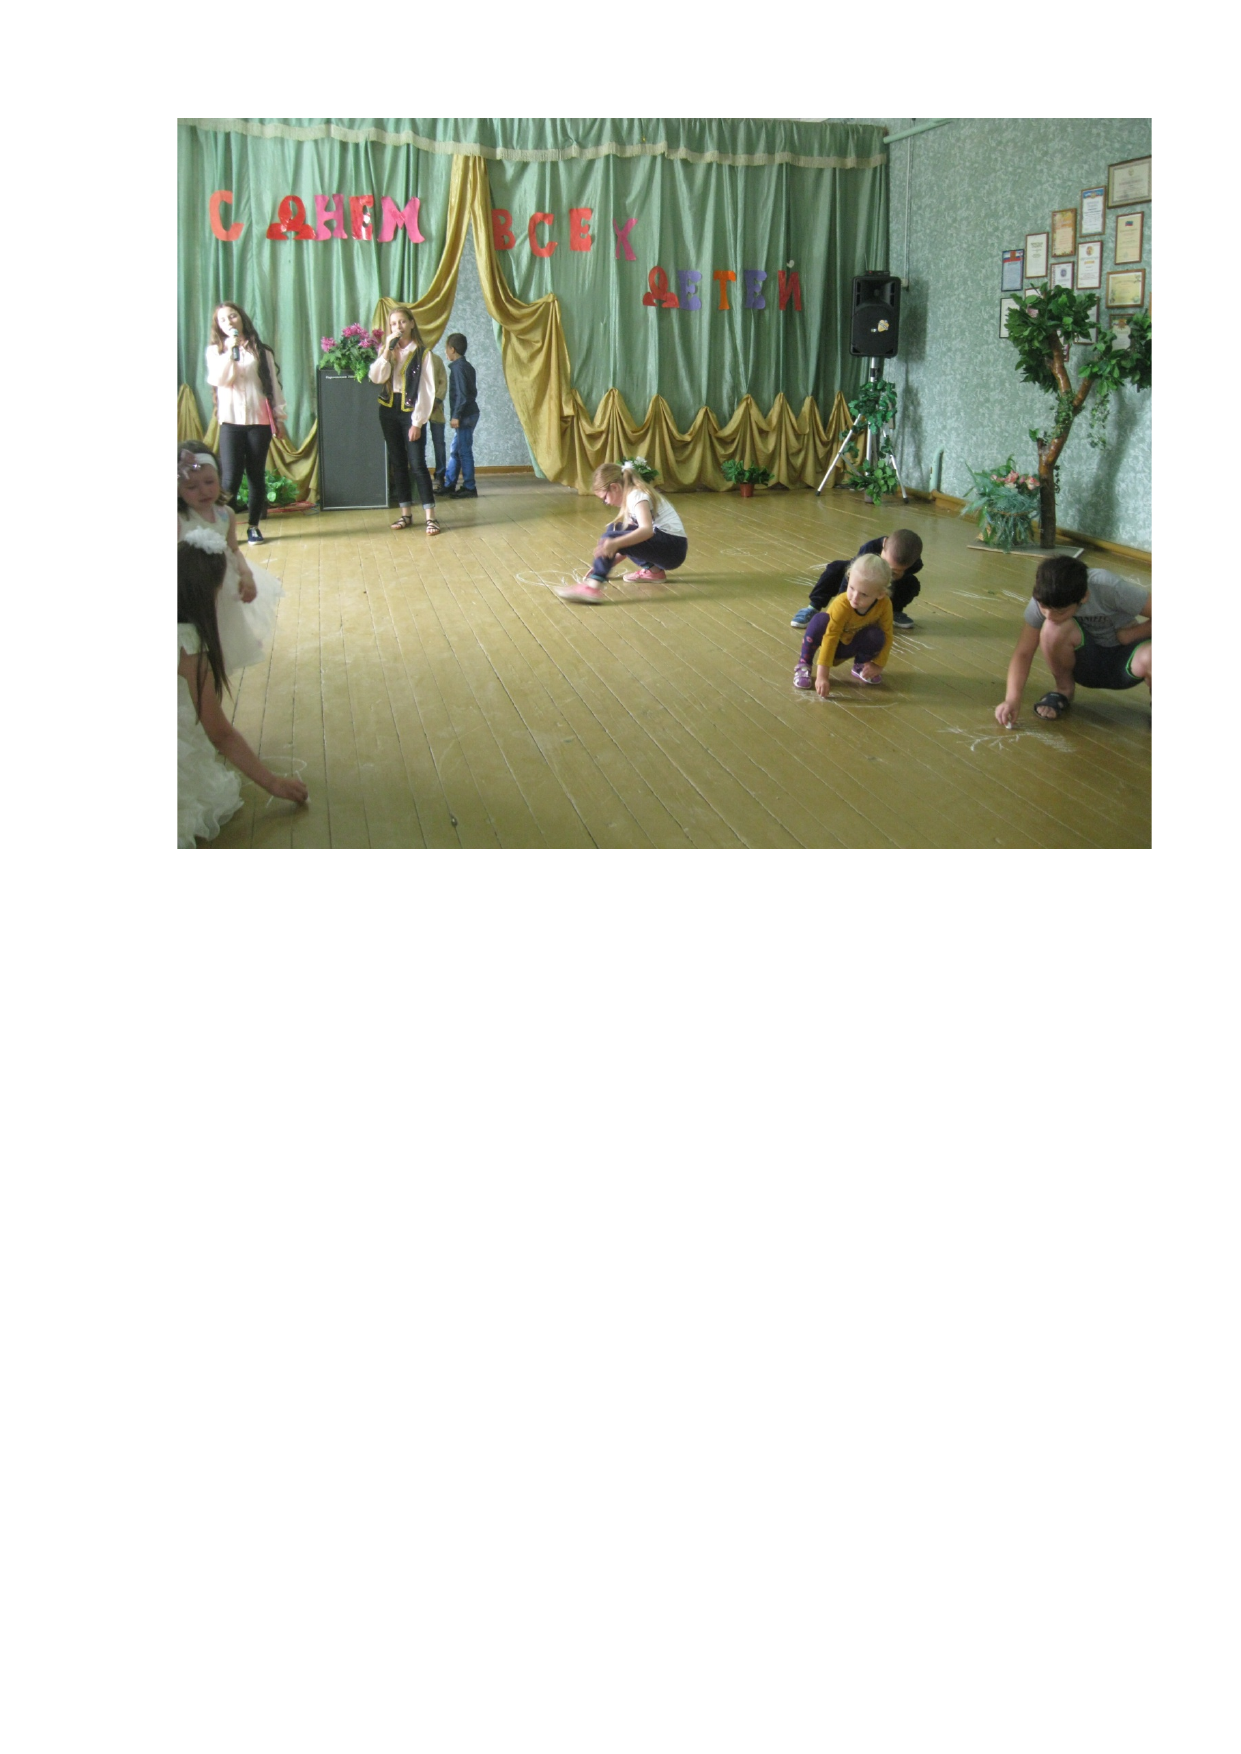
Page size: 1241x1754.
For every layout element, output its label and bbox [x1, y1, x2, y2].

picture [177, 118, 1152, 849]
